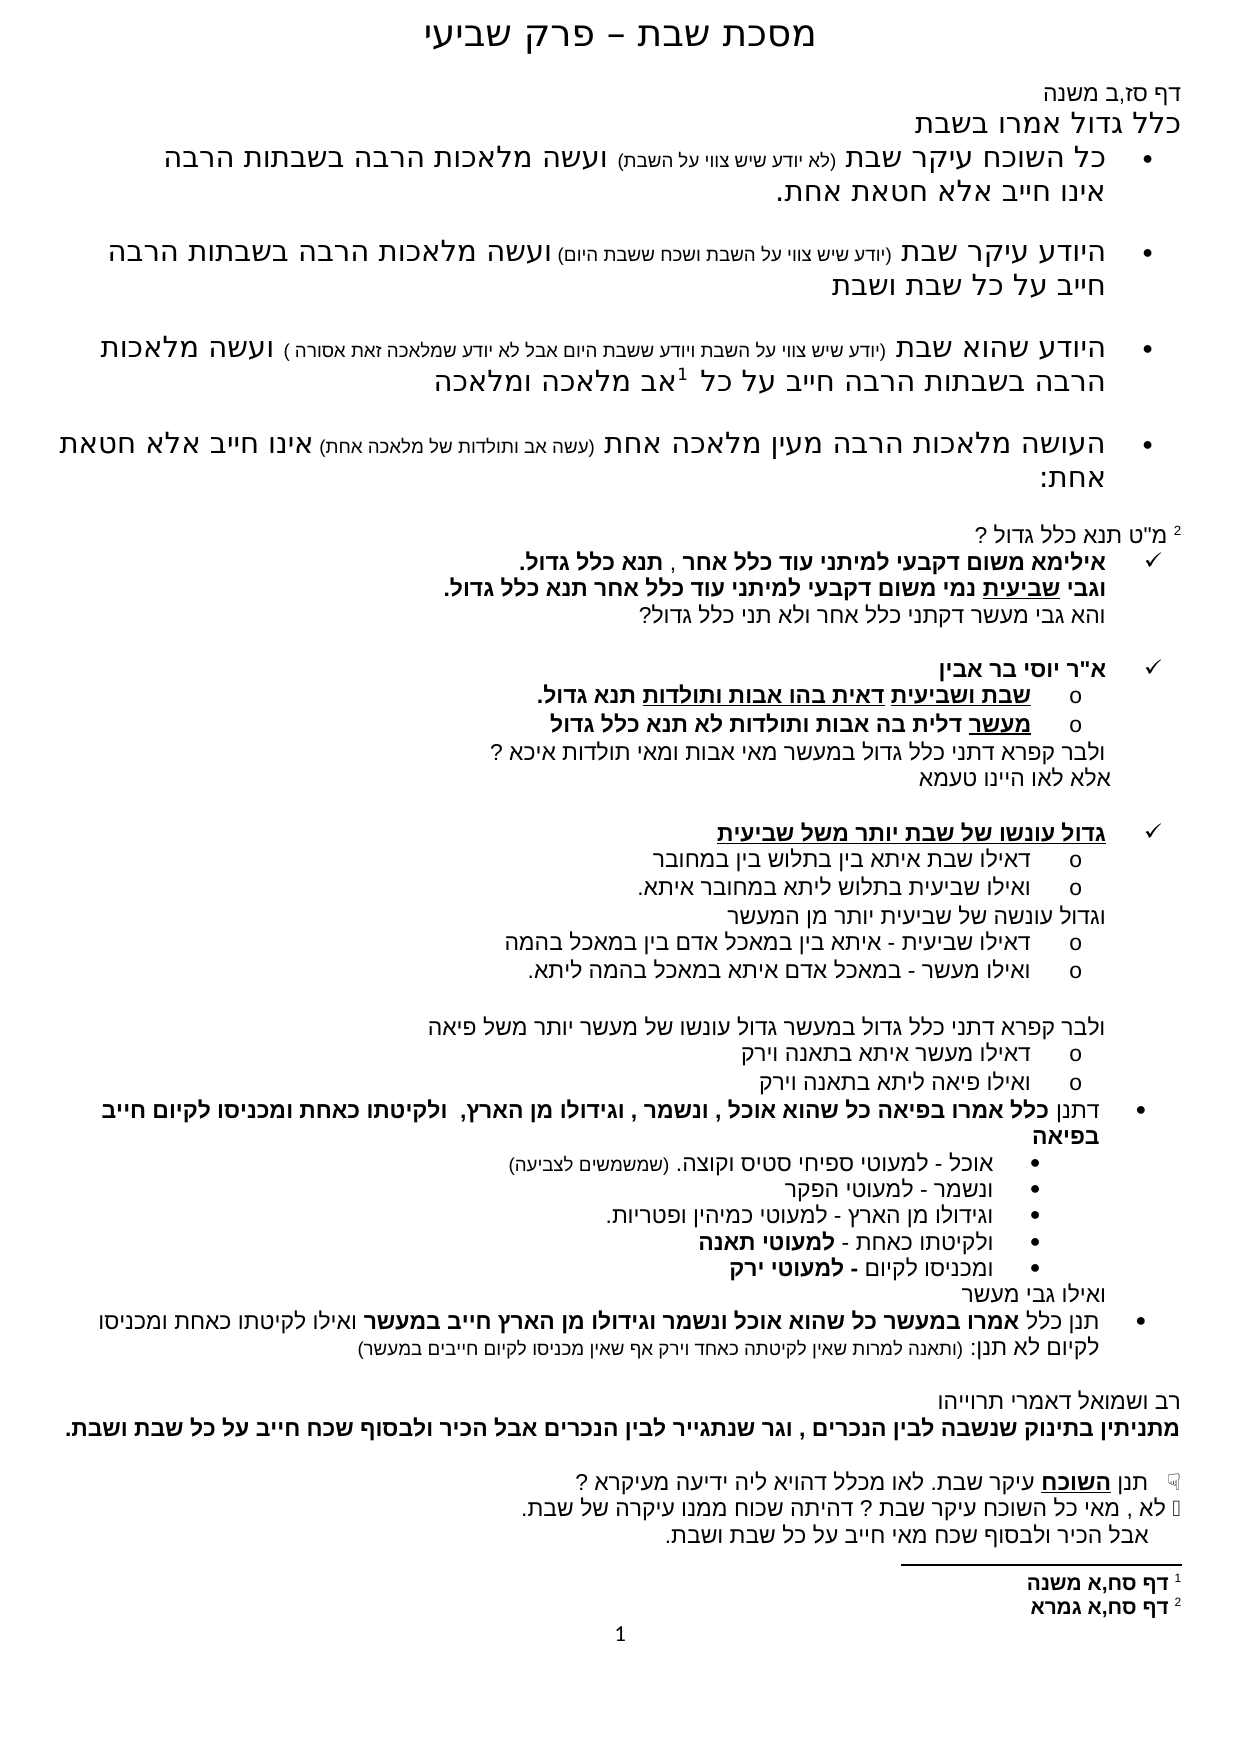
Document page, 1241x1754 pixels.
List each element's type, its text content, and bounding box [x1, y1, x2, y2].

list א"ר יוסי בר אבין [59, 656, 1144, 682]
list דתנן כלל אמרו בפיאה כל שהוא אוכל , ונשמר , וגידולו מן הארץ, ולקיטתו כאחת ומכניסו לקיום חייב בפיאה [59, 1097, 1137, 1149]
list ואילו שביעית בתלוש ליתא במחובר איתא. [59, 874, 1069, 903]
text מתניתין בתינוק שנשבה לבין הנכרים , וגר שנתגייר לבין הנכרים אבל הכיר ולבסוף שכח חייב על כל שבת ושבת. [59, 1415, 1181, 1441]
list דאילו מעשר איתא בתאנה וירק [59, 1040, 1069, 1068]
list דאילו שבת איתא בין בתלוש בין במחובר [59, 846, 1069, 874]
text אינו חייב אלא חטאת אחת. [59, 174, 1106, 208]
list העושה מלאכות הרבה מעין מלאכה אחת (עשה אב ותולדות של מלאכה אחת) אינו חייב אלא חטאת אחת: [59, 427, 1144, 494]
list מעשר דלית בה אבות ותולדות לא תנא כלל גדול [59, 711, 1069, 739]
text ולבר קפרא דתני כלל גדול במעשר גדול עונשו של מעשר יותר משל פיאה [59, 1014, 1181, 1040]
list וגידולו מן הארץ - למעוטי כמיהין ופטריות. [59, 1202, 1031, 1228]
list ואילו מעשר - במאכל אדם איתא במאכל בהמה ליתא. [59, 957, 1069, 986]
text ולבר קפרא דתני כלל גדול במעשר מאי אבות ומאי תולדות איכא ? [59, 739, 1181, 765]
text והא גבי מעשר דקתני כלל אחר ולא תני כלל גדול? [59, 602, 1106, 628]
text וגדול עונשה של שביעית יותר מן המעשר [59, 903, 1106, 929]
text אבל הכיר ולבסוף שכח מאי חייב על כל שבת ושבת. [59, 1522, 1181, 1548]
list תנן כלל אמרו במעשר כל שהוא אוכל ונשמר וגידולו מן הארץ חייב במעשר ואילו לקיטתו כאחת ומכניסו לקיום לא תנן: (ותאנה למרות שאין לקיטתה כאחד וירק אף שאין מכניסו לקיום חייבים במעשר) [59, 1308, 1137, 1360]
list שבת ושביעית דאית בהו אבות ותולדות תנא גדול. [59, 682, 1069, 711]
list אילימא משום דקבעי למיתני עוד כלל אחר , תנא כלל גדול. [59, 549, 1144, 575]
list כל השוכח עיקר שבת (לא יודע שיש צווי על השבת) ועשה מלאכות הרבה בשבתות הרבה [59, 140, 1144, 174]
text לא , מאי כל השוכח עיקר שבת ? דהיתה שכוח ממנו עיקרה של שבת. [59, 1495, 1181, 1522]
text דף סז,ב משנה [59, 80, 1181, 106]
text חייב על כל שבת ושבת [59, 269, 1106, 303]
list ומכניסו לקיום - למעוטי ירק [59, 1255, 1031, 1281]
list דאילו שביעית - איתא בין במאכל אדם בין במאכל בהמה [59, 929, 1069, 957]
text ואילו גבי מעשר [59, 1281, 1181, 1308]
text כלל גדול אמרו בשבת [59, 106, 1181, 140]
text רב ושמואל דאמרי תרוייהו [59, 1388, 1181, 1415]
list ולקיטתו כאחת - למעוטי תאנה [59, 1228, 1031, 1255]
list היודע עיקר שבת (יודע שיש צווי על השבת ושכח ששבת היום) ועשה מלאכות הרבה בשבתות הרבה [59, 235, 1144, 269]
list אוכל - למעוטי ספיחי סטיס וקוצה. (שמשמשים לצביעה) [59, 1149, 1031, 1176]
list ונשמר - למעוטי הפקר [59, 1176, 1031, 1202]
list ואילו פיאה ליתא בתאנה וירק [59, 1068, 1069, 1097]
text וגבי שביעית נמי משום דקבעי למיתני עוד כלל אחר תנא כלל גדול. [59, 575, 1106, 602]
text תנן השוכח עיקר שבת. לאו מכלל דהויא ליה ידיעה מעיקרא ? [59, 1469, 1181, 1495]
text מ"ט תנא כלל גדול ? [59, 522, 1181, 549]
list גדול עונשו של שבת יותר משל שביעית [59, 820, 1144, 846]
list היודע שהוא שבת (יודע שיש צווי על השבת ויודע ששבת היום אבל לא יודע שמלאכה זאת אסורה ) ועשה מלאכות הרבה בשבתות הרבה חייב על כל אב מלאכה ומלאכה [59, 331, 1144, 398]
text אלא לאו היינו טעמא [59, 765, 1181, 792]
